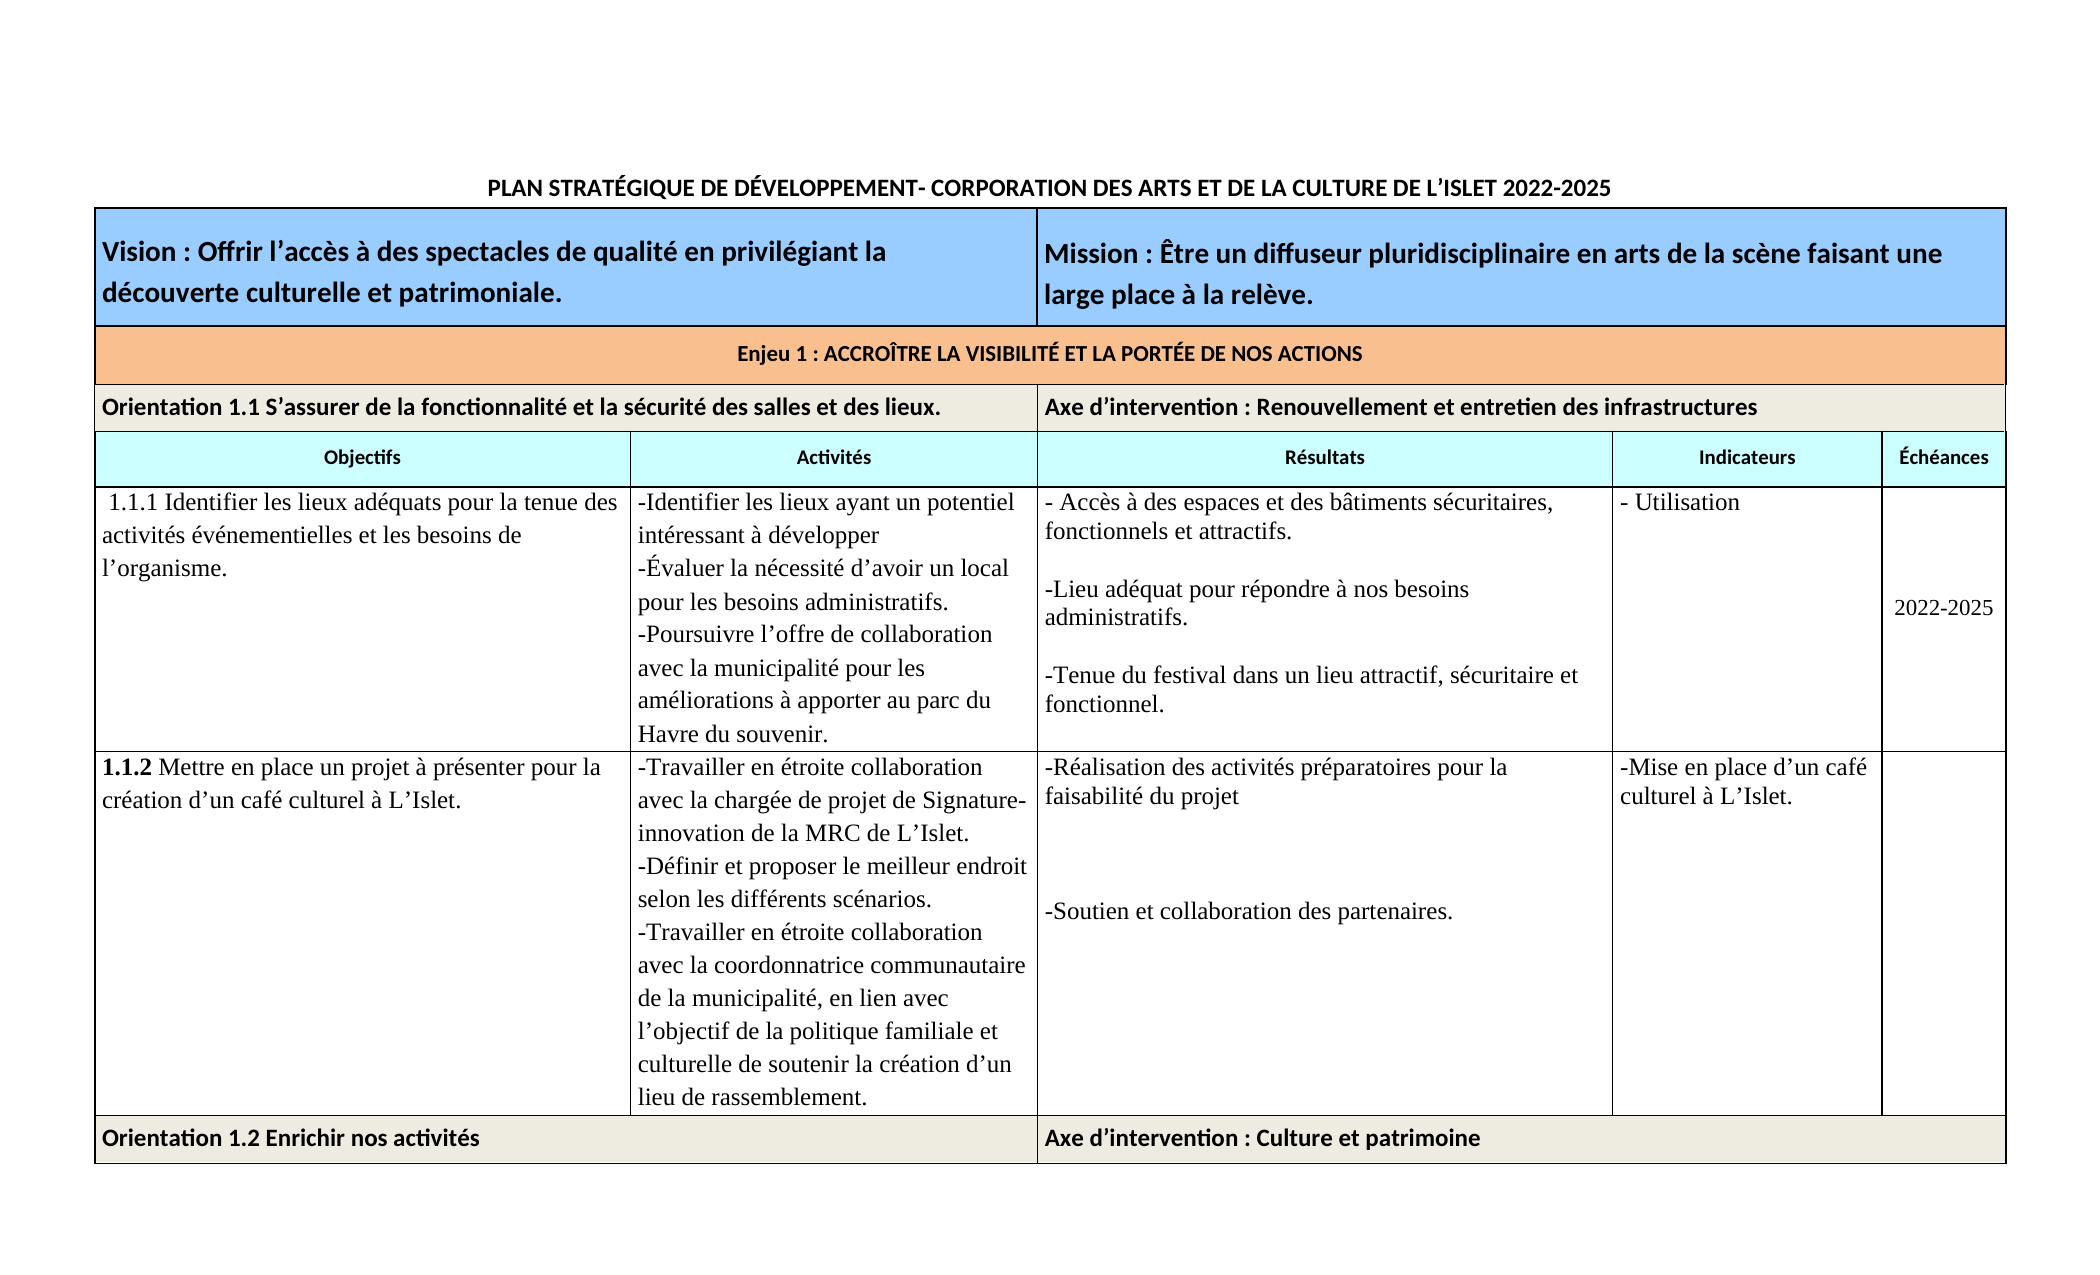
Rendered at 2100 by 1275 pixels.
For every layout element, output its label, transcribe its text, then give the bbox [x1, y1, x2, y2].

table_cell Échéances [1883, 431, 2005, 486]
table_cell [1883, 752, 2005, 1115]
table_cell - Accès à des espaces et des bâtiments sécuritaires, fonctionnels et attractifs. -Lieu adéquat pour répondre à nos besoins administratifs. -Tenue du festival dans un lieu attractif, sécuritaire et fonctionnel. [1038, 488, 1612, 751]
table_cell Orientation 1.2 Enrichir nos activités [96, 1116, 1037, 1162]
table_cell -Travailler en étroite collaboration avec la chargée de projet de Signature- innovation de la MRC de L’Islet. -Définir et proposer le meilleur endroit selon les différents scénarios. -Travailler en étroite collaboration avec la coordonnatrice communautaire de la municipalité, en lien avec l’objectif de la politique familiale et culturelle de soutenir la création d’un lieu de rassemblement. [631, 752, 1037, 1115]
table_cell Indicateurs [1613, 432, 1881, 486]
table_cell Résultats [1038, 432, 1612, 486]
table_cell Enjeu 1 : ACCROÎTRE LA VISIBILITÉ ET LA PORTÉE DE NOS ACTIONS [96, 327, 2005, 384]
text PLAN STRATÉGIQUE DE DÉVELOPPEMENT- CORPORATION DES ARTS ET DE LA CULTURE DE L’ISLET 2022-2025 [75, 172, 2025, 202]
table_cell -Mise en place d’un café culturel à L’Islet. [1613, 752, 1881, 1115]
table_cell -Identifier les lieux ayant un potentiel intéressant à développer -Évaluer la nécessité d’avoir un local pour les besoins administratifs. -Poursuivre l’offre de collaboration avec la municipalité pour les améliorations à apporter au parc du Havre du souvenir. [631, 488, 1037, 751]
table_cell Axe d’intervention : Culture et patrimoine [1038, 1116, 2005, 1162]
table_cell Orientation 1.1 S’assurer de la fonctionnalité et la sécurité des salles et des lieux. [95, 385, 1037, 431]
table_cell Axe d’intervention : Renouvellement et entretien des infrastructures [1038, 384, 2005, 431]
table_cell 2022-2025 [1883, 488, 2005, 751]
table_cell 1.1.1 Identifier les lieux adéquats pour la tenue des activités événementielles et les besoins de l’organisme. [96, 488, 630, 751]
table_cell -Réalisation des activités préparatoires pour la faisabilité du projet -Soutien et collaboration des partenaires. [1038, 752, 1612, 1115]
table_header Vision : Offrir l’accès à des spectacles de qualité en privilégiant la découverte culturelle et patrimoniale. [96, 209, 1036, 325]
table_cell Objectifs [96, 432, 630, 486]
table_header Mission : Être un diffuseur pluridisciplinaire en arts de la scène faisant une large place à la relève. [1038, 209, 2005, 325]
table_cell 1.1.2 Mettre en place un projet à présenter pour la création d’un café culturel à L’Islet. [96, 752, 630, 1115]
table_cell Activités [631, 432, 1037, 486]
table_cell - Utilisation [1613, 488, 1881, 751]
